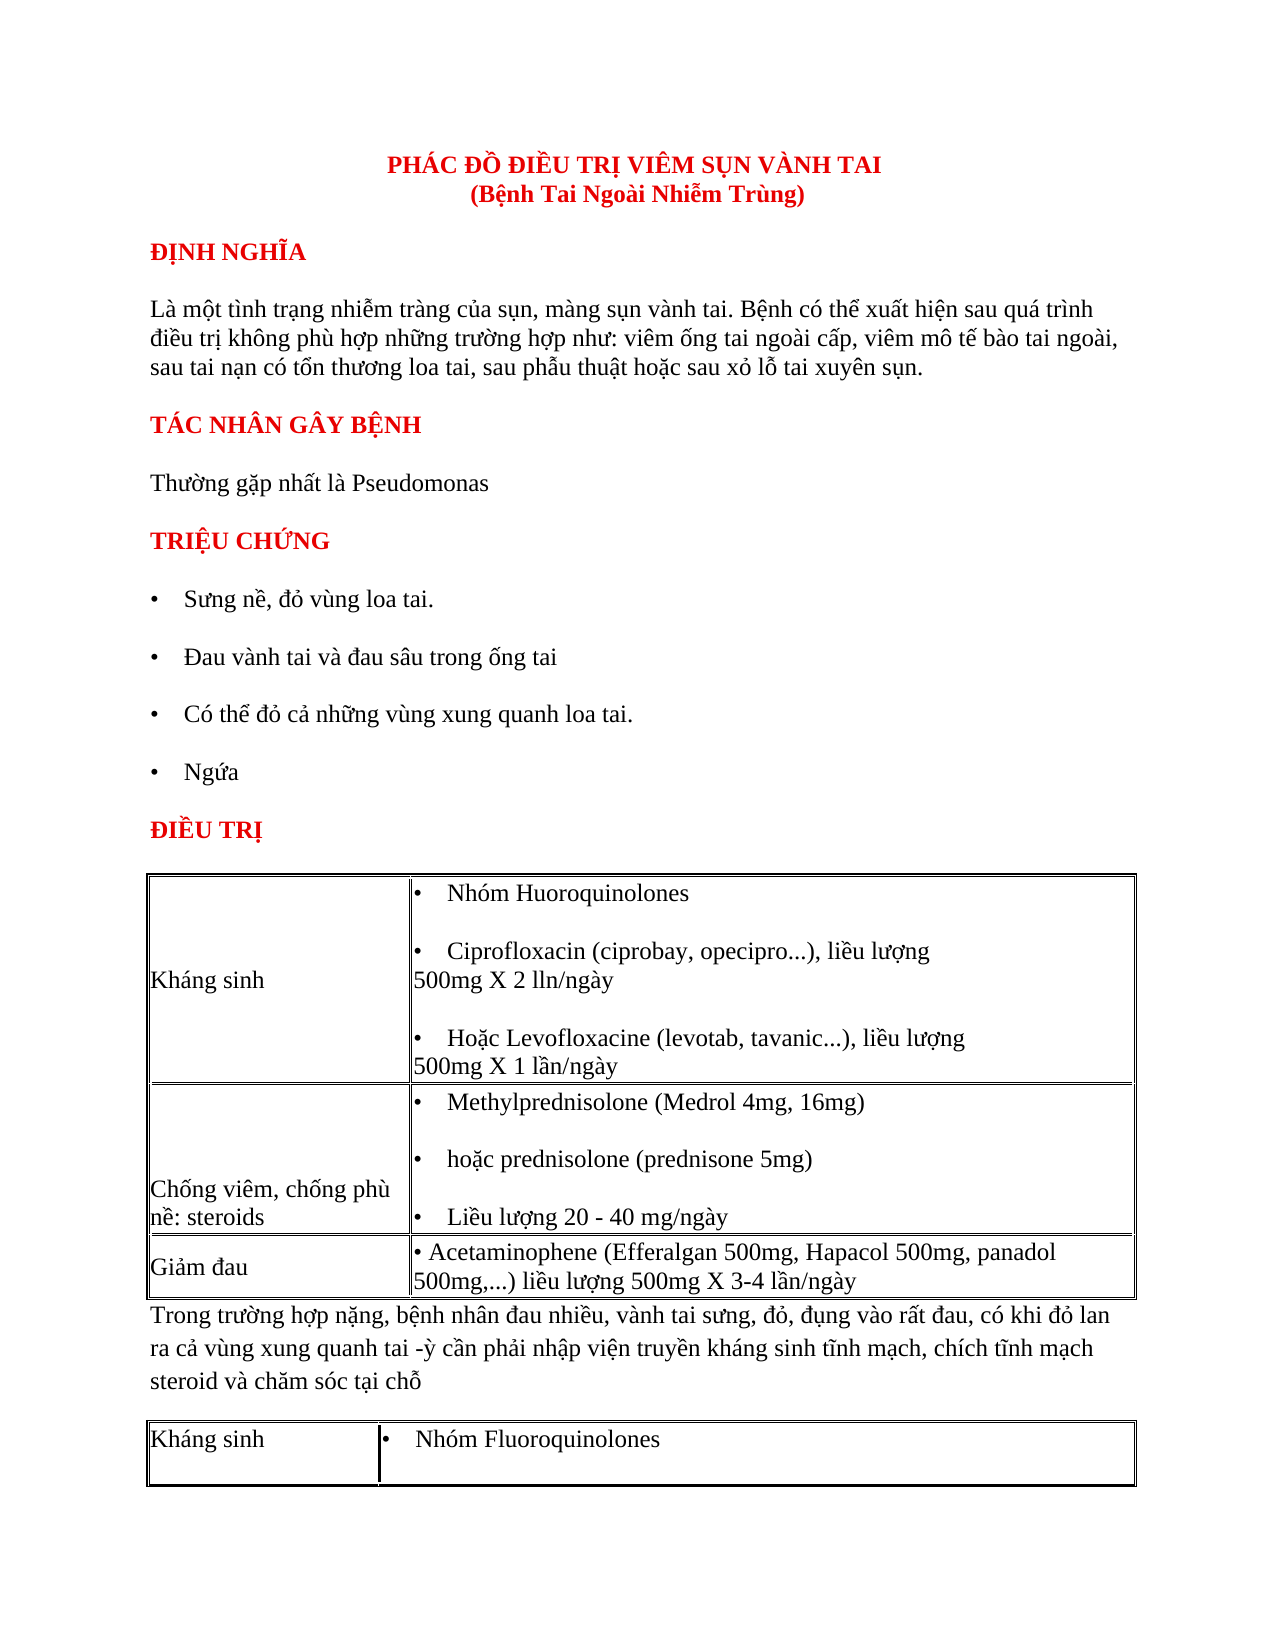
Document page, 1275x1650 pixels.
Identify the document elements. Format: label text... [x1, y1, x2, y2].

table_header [379, 1423, 1134, 1484]
text PHÁC ĐỒ ĐIỀU TRỊ VIÊM SỤN VÀNH TAI (Bệnh Tai Ngoài Nhiễm Trùng) [150, 150, 1125, 207]
text • Sưng nề, đỏ vùng loa tai. [150, 584, 1125, 612]
text Là một tình trạng nhiễm tràng của sụn, màng sụn vành tai. Bệnh có thể xuất hiện sau quá trình điều trị không phù hợp những trường hợp như: viêm ống tai ngoài cấp, viêm mô tế bào tai ngoài, sau tai nạn có tổn thương loa tai, sau phẫu thuật hoặc sau xỏ lỗ tai xuyên sụn. [150, 294, 1125, 381]
text TÁC NHÂN GÂY BỆNH [150, 410, 1125, 439]
text • Ngứa [150, 757, 1125, 786]
text ĐIỀU TRỊ [150, 815, 1125, 844]
table_cell • Methylprednisolone (Medrol 4mg, 16mg) • hoặc prednisolone (prednisone 5mg) • Liều lượng 20 - 40 mg/ngày [411, 1082, 1135, 1233]
table_header Kháng sinh [150, 877, 411, 1082]
text Thường gặp nhất là Pseudomonas [150, 468, 1125, 497]
text • Đau vành tai và đau sâu trong ống tai [150, 642, 1125, 670]
table_cell Chống viêm, chống phù nề: steroids [148, 1082, 411, 1233]
table_header • Nhóm Huoroquinolones • Ciprofloxacin (ciprobay, opecipro...), liều lượng 500mg X 2 lln/ngày • Hoặc Levofloxacine (levotab, tavanic...), liều lượng 500mg X 1 lần/ngày [411, 877, 1134, 1082]
text TRIỆU CHỨNG [150, 526, 1125, 554]
table_header Kháng sinh [148, 1421, 379, 1484]
text ĐỊNH NGHĨA [150, 237, 1125, 265]
text Trong trường hợp nặng, bệnh nhân đau nhiều, vành tai sưng, đỏ, đụng vào rất đau, có khi đỏ lan ra cả vùng xung quanh tai -ỳ cần phải nhập viện truyền kháng sinh tĩnh mạch, chích tĩnh mạch steroid và chăm sóc tại chỗ [150, 1300, 1125, 1394]
table_cell • Acetaminophene (Efferalgan 500mg, Hapacol 500mg, panadol 500mg,...) liều lượng 500mg X 3-4 lần/ngày [411, 1233, 1135, 1297]
text • Có thể đỏ cả những vùng xung quanh loa tai. [150, 699, 1125, 728]
table_cell Giảm đau [148, 1233, 411, 1297]
